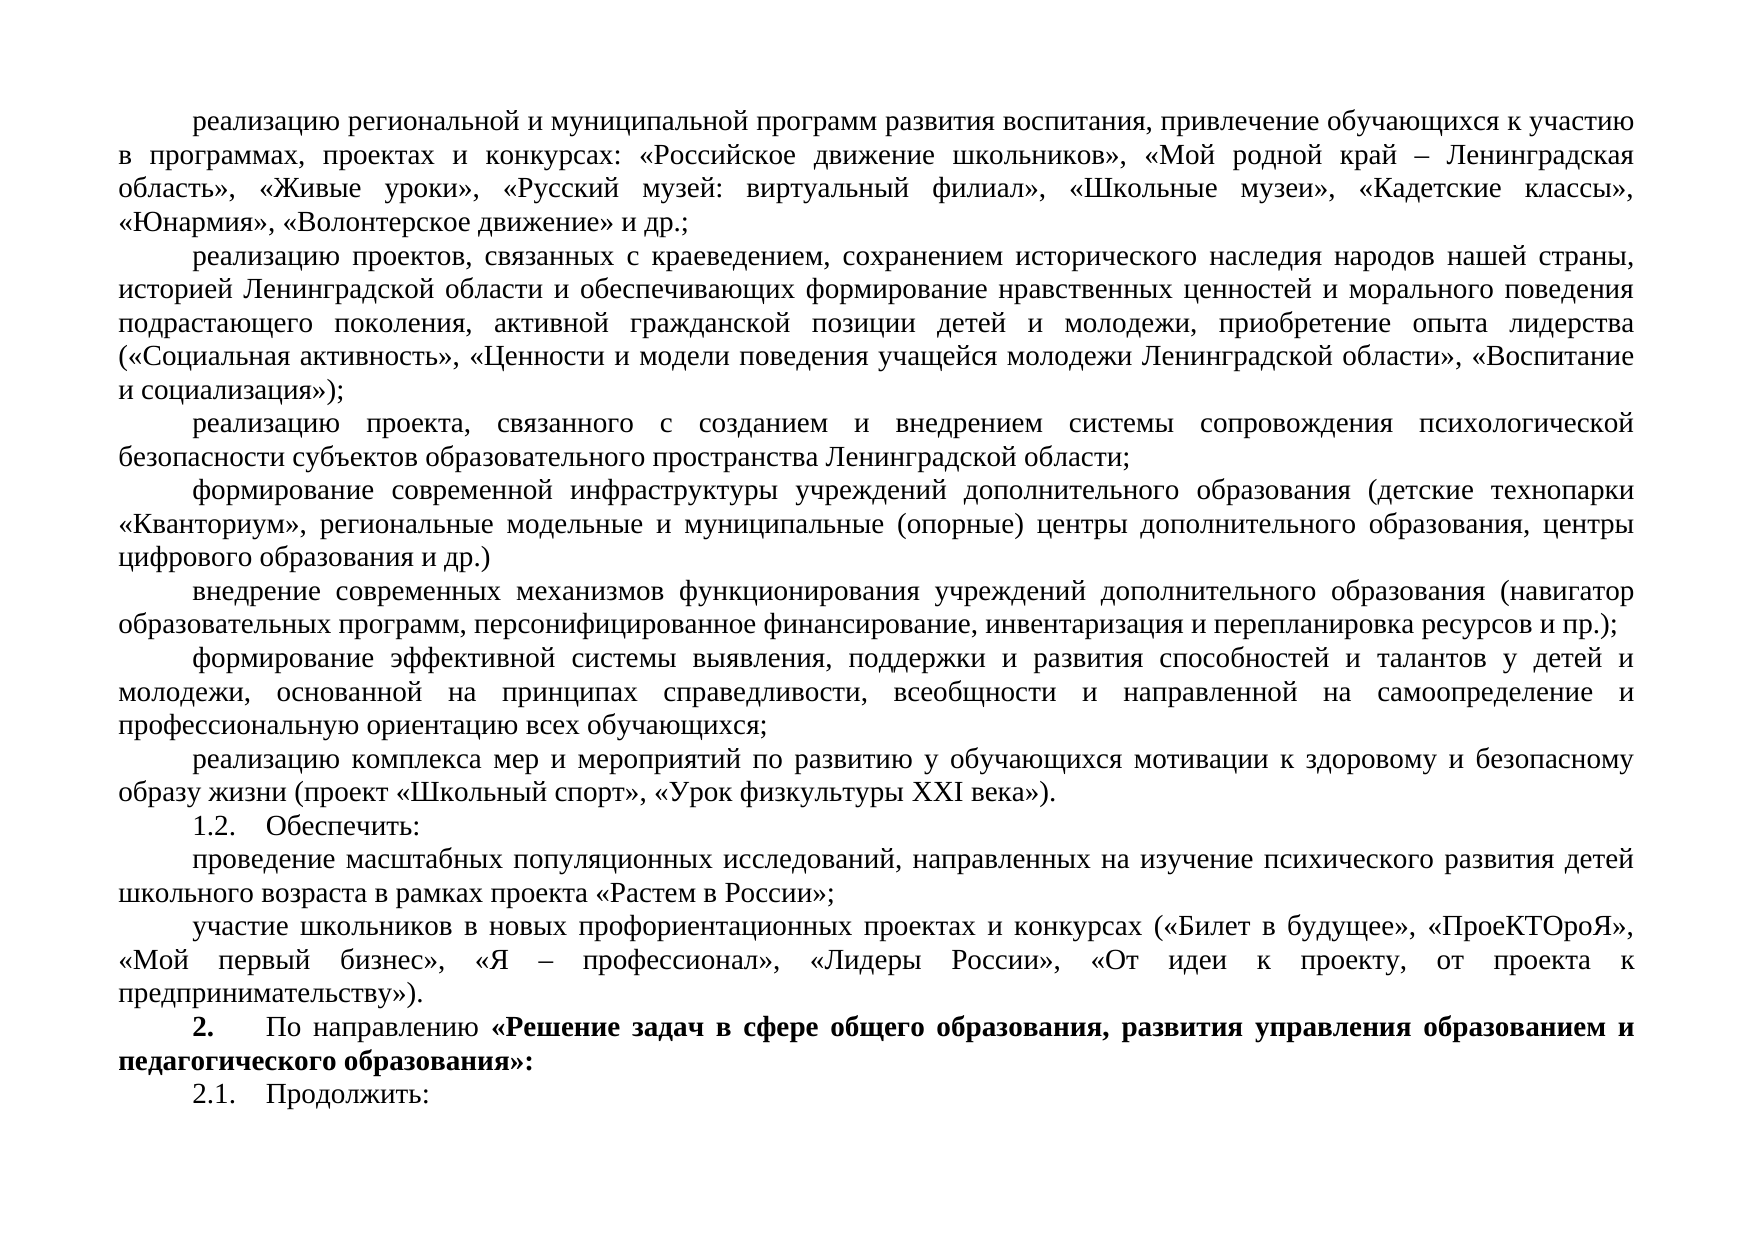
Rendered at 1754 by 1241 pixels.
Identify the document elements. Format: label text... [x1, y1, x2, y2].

text формирование современной инфраструктуры учреждений дополнительного образования (детские технопарки «Кванториум», региональные модельные и муниципальные (опорные) центры дополнительного образования, центры цифрового образования и др.) [118, 472, 1636, 573]
text проведение масштабных популяционных исследований, направленных на изучение психического развития детей школьного возраста в рамках проекта «Растем в России»; [118, 841, 1636, 908]
list Обеспечить: [118, 808, 1636, 841]
text реализацию проекта, связанного с созданием и внедрением системы сопровождения психологической безопасности субъектов образовательного пространства Ленинградской области; [118, 405, 1636, 472]
list По направлению «Решение задач в сфере общего образования, развития управления образованием и педагогического образования»: [118, 1009, 1636, 1076]
text реализацию комплекса мер и мероприятий по развитию у обучающихся мотивации к здоровому и безопасному образу жизни (проект «Школьный спорт», «Урок физкультуры XXI века»). [118, 741, 1636, 808]
list Продолжить: [118, 1076, 1636, 1110]
text реализацию региональной и муниципальной программ развития воспитания, привлечение обучающихся к участию в программах, проектах и конкурсах: «Российское движение школьников», «Мой родной край – Ленинградская область», «Живые уроки», «Русский музей: виртуальный филиал», «Школьные музеи», «Кадетские классы», «Юнармия», «Волонтерское движение» и др.; [118, 103, 1636, 238]
text реализацию проектов, связанных с краеведением, сохранением исторического наследия народов нашей страны, историей Ленинградской области и обеспечивающих формирование нравственных ценностей и морального поведения подрастающего поколения, активной гражданской позиции детей и молодежи, приобретение опыта лидерства («Социальная активность», «Ценности и модели поведения учащейся молодежи Ленинградской области», «Воспитание и социализация»); [118, 238, 1636, 405]
text участие школьников в новых профориентационных проектах и конкурсах («Билет в будущее», «ПроеКТОроЯ», «Мой первый бизнес», «Я – профессионал», «Лидеры России», «От идеи к проекту, от проекта к предпринимательству»). [118, 908, 1636, 1009]
text внедрение современных механизмов функционирования учреждений дополнительного образования (навигатор образовательных программ, персонифицированное финансирование, инвентаризация и перепланировка ресурсов и пр.); [118, 573, 1636, 640]
text формирование эффективной системы выявления, поддержки и развития способностей и талантов у детей и молодежи, основанной на принципах справедливости, всеобщности и направленной на самоопределение и профессиональную ориентацию всех обучающихся; [118, 640, 1636, 741]
